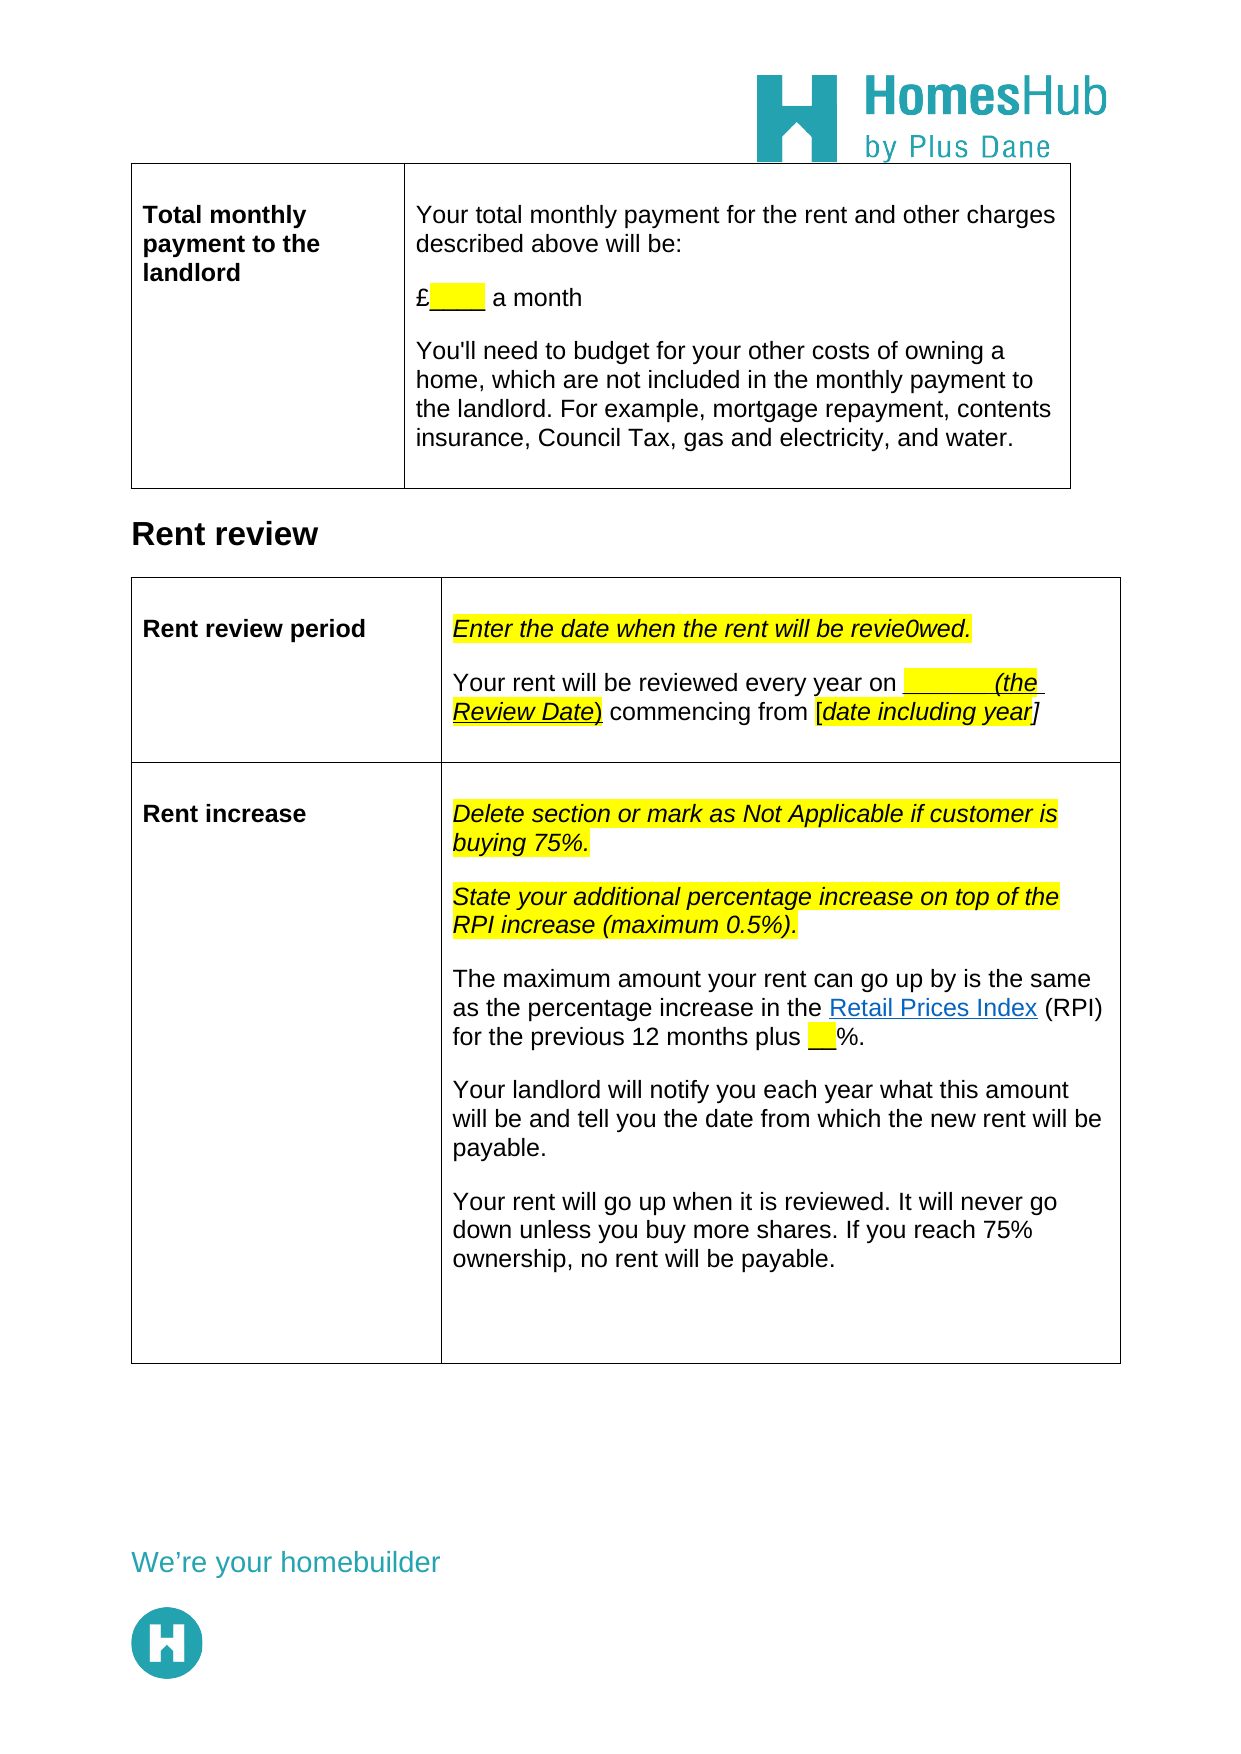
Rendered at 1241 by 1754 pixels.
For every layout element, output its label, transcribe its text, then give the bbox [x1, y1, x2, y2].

picture [757, 75, 1107, 163]
table_header Enter the date when the rent will be revie0wed. Your rent will be reviewed every year on ______ (the Review Date) commencing from [date including year] [442, 578, 1120, 762]
table_cell Delete section or mark as Not Applicable if customer is buying 75%. State your additional percentage increase on top of the RPI increase (maximum 0.5%). The maximum amount your rent can go up by is the same as the percentage increase in the Retail Prices Index (RPI) for the previous 12 months plus __%. Your landlord will notify you each year what this amount will be and tell you the date from which the new rent will be payable. Your rent will go up when it is reviewed. It will never go down unless you buy more shares. If you reach 75% ownership, no rent will be payable. [442, 763, 1120, 1363]
subtitle Rent review [131, 513, 1106, 552]
table_cell Total monthly payment to the landlord [132, 164, 404, 487]
table_header Rent review period [132, 578, 441, 762]
picture [131, 1607, 203, 1679]
table_cell Rent increase [132, 763, 441, 1363]
table_cell Your total monthly payment for the rent and other charges described above will be: £____ a month You'll need to budget for your other costs of owning a home, which are not included in the monthly payment to the landlord. For example, mortgage repayment, contents insurance, Council Tax, gas and electricity, and water. [405, 164, 1070, 487]
